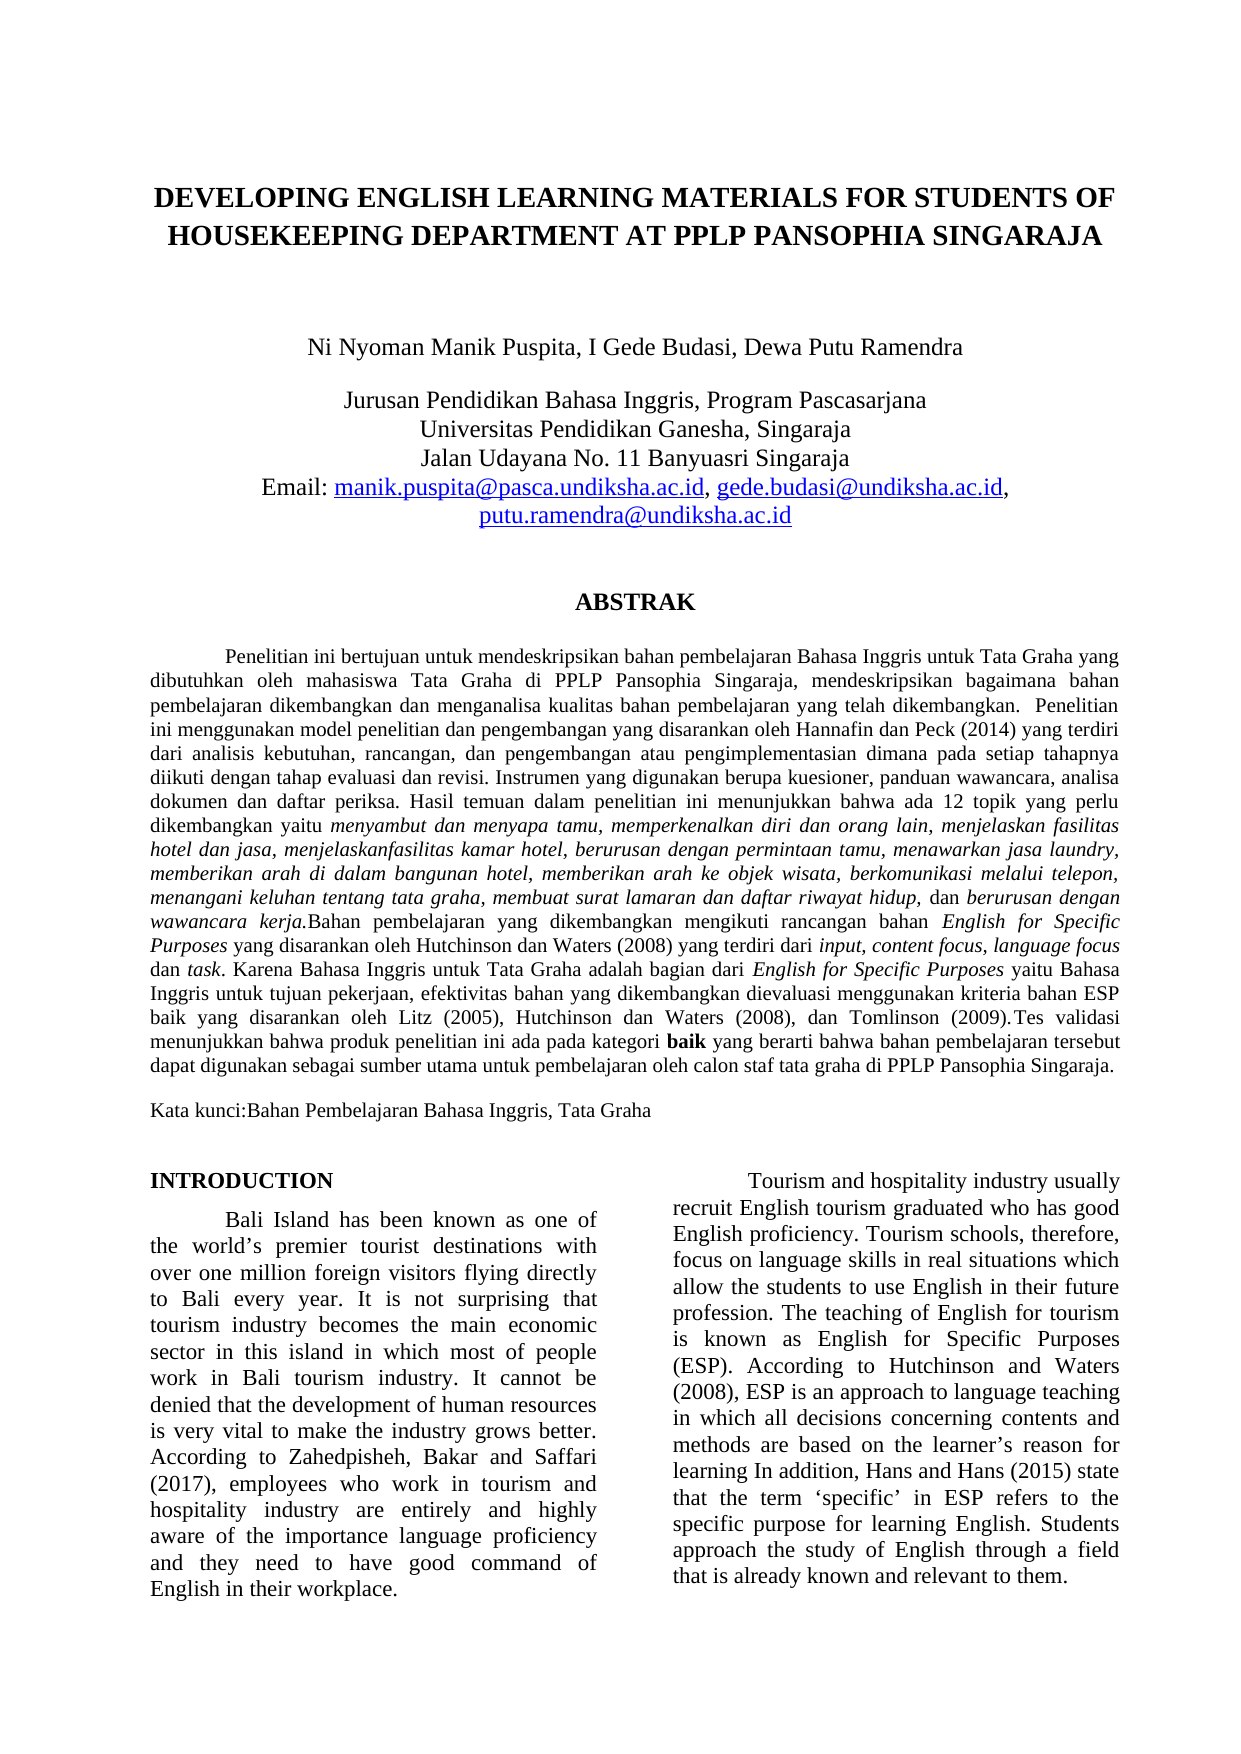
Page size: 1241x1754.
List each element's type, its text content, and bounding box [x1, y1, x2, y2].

text Penelitian ini bertujuan untuk mendeskripsikan bahan pembelajaran Bahasa Inggris untuk Tata Graha yang dibutuhkan oleh mahasiswa Tata Graha di PPLP Pansophia Singaraja, mendeskripsikan bagaimana bahan pembelajaran dikembangkan dan menganalisa kualitas bahan pembelajaran yang telah dikembangkan. Penelitian ini menggunakan model penelitian dan pengembangan yang disarankan oleh Hannafin dan Peck (2014) yang terdiri dari analisis kebutuhan, rancangan, dan pengembangan atau pengimplementasian dimana pada setiap tahapnya diikuti dengan tahap evaluasi dan revisi. Instrumen yang digunakan berupa kuesioner, panduan wawancara, analisa dokumen dan daftar periksa. Hasil temuan dalam penelitian ini menunjukkan bahwa ada 12 topik yang perlu dikembangkan yaitu menyambut dan menyapa tamu, memperkenalkan diri dan orang lain, menjelaskan fasilitas hotel dan jasa, menjelaskanfasilitas kamar hotel, berurusan dengan permintaan tamu, menawarkan jasa laundry, memberikan arah di dalam bangunan hotel, memberikan arah ke objek wisata, berkomunikasi melalui telepon, menangani keluhan tentang tata graha, membuat surat lamaran dan daftar riwayat hidup, dan berurusan dengan wawancara kerja.Bahan pembelajaran yang dikembangkan mengikuti rancangan bahan English for Specific Purposes yang disarankan oleh Hutchinson dan Waters (2008) yang terdiri dari input, content focus, language focus dan task. Karena Bahasa Inggris untuk Tata Graha adalah bagian dari English for Specific Purposes yaitu Bahasa Inggris untuk tujuan pekerjaan, efektivitas bahan yang dikembangkan dievaluasi menggunakan kriteria bahan ESP baik yang disarankan oleh Litz (2005), Hutchinson dan Waters (2008), dan Tomlinson (2009).Tes validasi menunjukkan bahwa produk penelitian ini ada pada kategori baik yang berarti bahwa bahan pembelajaran tersebut dapat digunakan sebagai sumber utama untuk pembelajaran oleh calon staf tata graha di PPLP Pansophia Singaraja. [150, 644, 1120, 1077]
text Jalan Udayana No. 11 Banyuasri Singaraja [150, 443, 1120, 472]
text Tourism and hospitality industry usually recruit English tourism graduated who has good English proficiency. Tourism schools, therefore, focus on language skills in real situations which allow the students to use English in their future profession. The teaching of English for tourism is known as English for Specific Purposes (ESP). According to Hutchinson and Waters (2008), ESP is an approach to language teaching in which all decisions concerning contents and methods are based on the learner’s reason for learning In addition, Hans and Hans (2015) state that the term ‘specific’ in ESP refers to the specific purpose for learning English. Students approach the study of English through a field that is already known and relevant to them. [673, 1167, 1120, 1589]
text Bali Island has been known as one of the world’s premier tourist destinations with over one million foreign visitors flying directly to Bali every year. It is not surprising that tourism industry becomes the main economic sector in this island in which most of people work in Bali tourism industry. It cannot be denied that the development of human resources is very vital to make the industry grows better. According to Zahedpisheh, Bakar and Saffari (2017), employees who work in tourism and hospitality industry are entirely and highly aware of the importance language proficiency and they need to have good command of English in their workplace. [150, 1443, 598, 1601]
text Email: manik.puspita@pasca.undiksha.ac.id, gede.budasi@undiksha.ac.id, putu.ramendra@undiksha.ac.id [150, 472, 1120, 529]
text Kata kunci:Bahan Pembelajaran Bahasa Inggris, Tata Graha [150, 1098, 1120, 1122]
text ABSTRAK [150, 587, 1120, 616]
text DEVELOPING ENGLISH LEARNING MATERIALS FOR STUDENTS OF HOUSEKEEPING DEPARTMENT AT PPLP PANSOPHIA SINGARAJA [150, 180, 1120, 252]
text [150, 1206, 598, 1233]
text Jurusan Pendidikan Bahasa Inggris, Program Pascasarjana [150, 386, 1120, 414]
text INTRODUCTION [150, 1167, 598, 1194]
text Universitas Pendidikan Ganesha, Singaraja [150, 414, 1120, 443]
text Ni Nyoman Manik Puspita, I Gede Budasi, Dewa Putu Ramendra [150, 332, 1120, 361]
